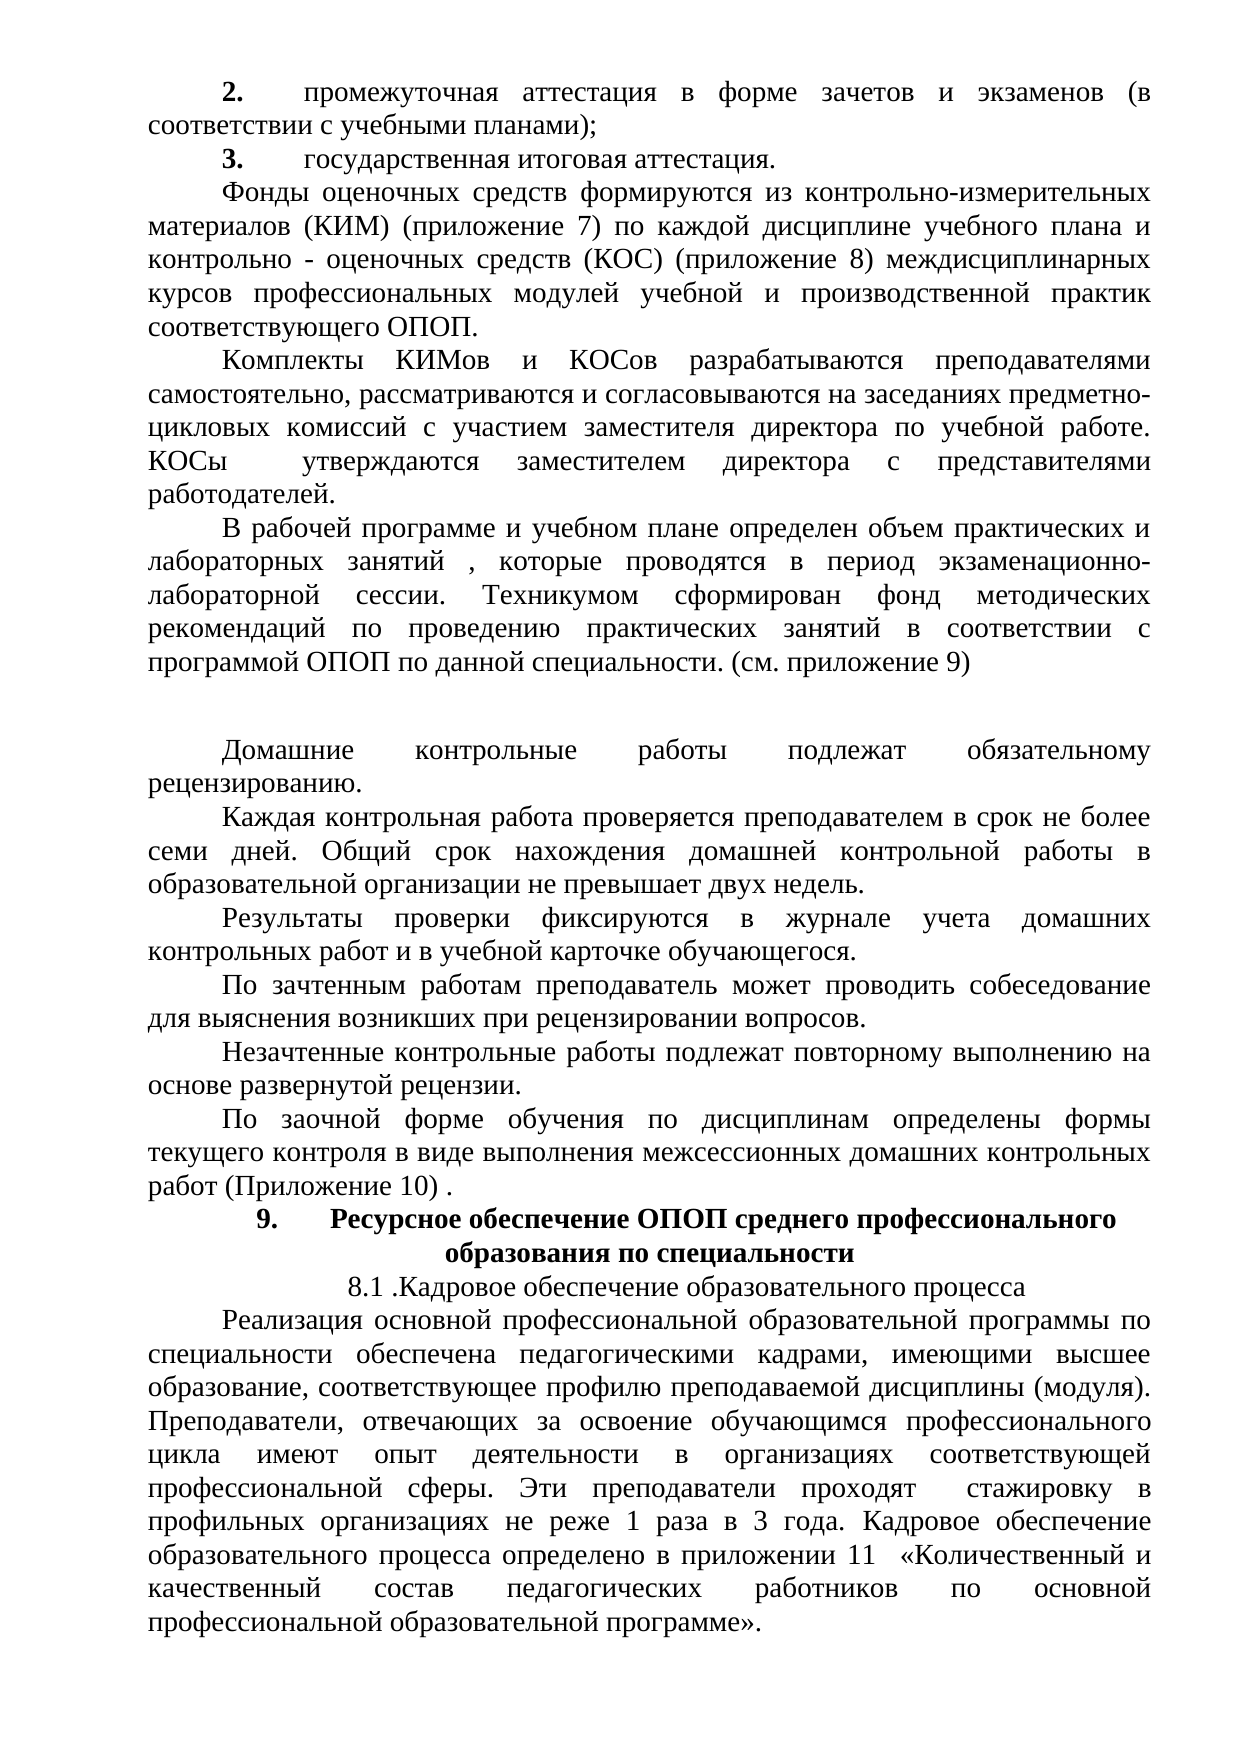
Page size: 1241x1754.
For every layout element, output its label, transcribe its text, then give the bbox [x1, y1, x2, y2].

text По зачтенным работам преподаватель может проводить собеседование для выяснения возникших при рецензировании вопросов. [148, 967, 1152, 1034]
list государственная итоговая аттестация. [148, 141, 1152, 174]
text Фонды оценочных средств формируются из контрольно-измерительных материалов (КИМ) (приложение 7) по каждой дисциплине учебного плана и контрольно - оценочных средств (КОС) (приложение 8) междисциплинарных курсов профессиональных модулей учебной и производственной практик соответствующего ОПОП. [148, 174, 1152, 342]
text Результаты проверки фиксируются в журнале учета домашних контрольных работ и в учебной карточке обучающегося. [148, 900, 1152, 967]
list Ресурсное обеспечение ОПОП среднего профессионального образования по специальности [148, 1202, 1152, 1269]
list Реализация основной профессиональной образовательной программы по специальности обеспечена педагогическими кадрами, имеющими высшее образование, соответствующее профилю преподаваемой дисциплины (модуля). Преподаватели, отвечающих за освоение обучающимся профессионального цикла имеют опыт деятельности в организациях соответствующей профессиональной сферы. Эти преподаватели проходят стажировку в профильных организациях не реже 1 раза в 3 года. Кадровое обеспечение образовательного процесса определено в приложении 11 «Количественный и качественный состав педагогических работников по основной профессиональной образовательной программе». [148, 1302, 1152, 1638]
text По заочной форме обучения по дисциплинам определены формы текущего контроля в виде выполнения межсессионных домашних контрольных работ (Приложение 10) . [148, 1101, 1152, 1202]
list промежуточная аттестация в форме зачетов и экзаменов (в соответствии с учебными планами); [148, 74, 1152, 141]
text Комплекты КИМов и КОСов разрабатываются преподавателями самостоятельно, рассматриваются и согласовываются на заседаниях предметно-цикловых комиссий с участием заместителя директора по учебной работе. КОСы утверждаются заместителем директора с представителями работодателей. [148, 342, 1152, 510]
text Незачтенные контрольные работы подлежат повторному выполнению на основе развернутой рецензии. [148, 1034, 1152, 1101]
text Каждая контрольная работа проверяется преподавателем в срок не более семи дней. Общий срок нахождения домашней контрольной работы в образовательной организации не превышает двух недель. [148, 799, 1152, 900]
text Домашние контрольные работы подлежат обязательному рецензированию. [148, 732, 1152, 799]
text В рабочей программе и учебном плане определен объем практических и лабораторных занятий , которые проводятся в период экзаменационно-лабораторной сессии. Техникумом сформирован фонд методических рекомендаций по проведению практических занятий в соответствии с программой ОПОП по данной специальности. (см. приложение 9) [148, 510, 1152, 678]
text 8.1 .Кадровое обеспечение образовательного процесса [148, 1269, 1152, 1302]
